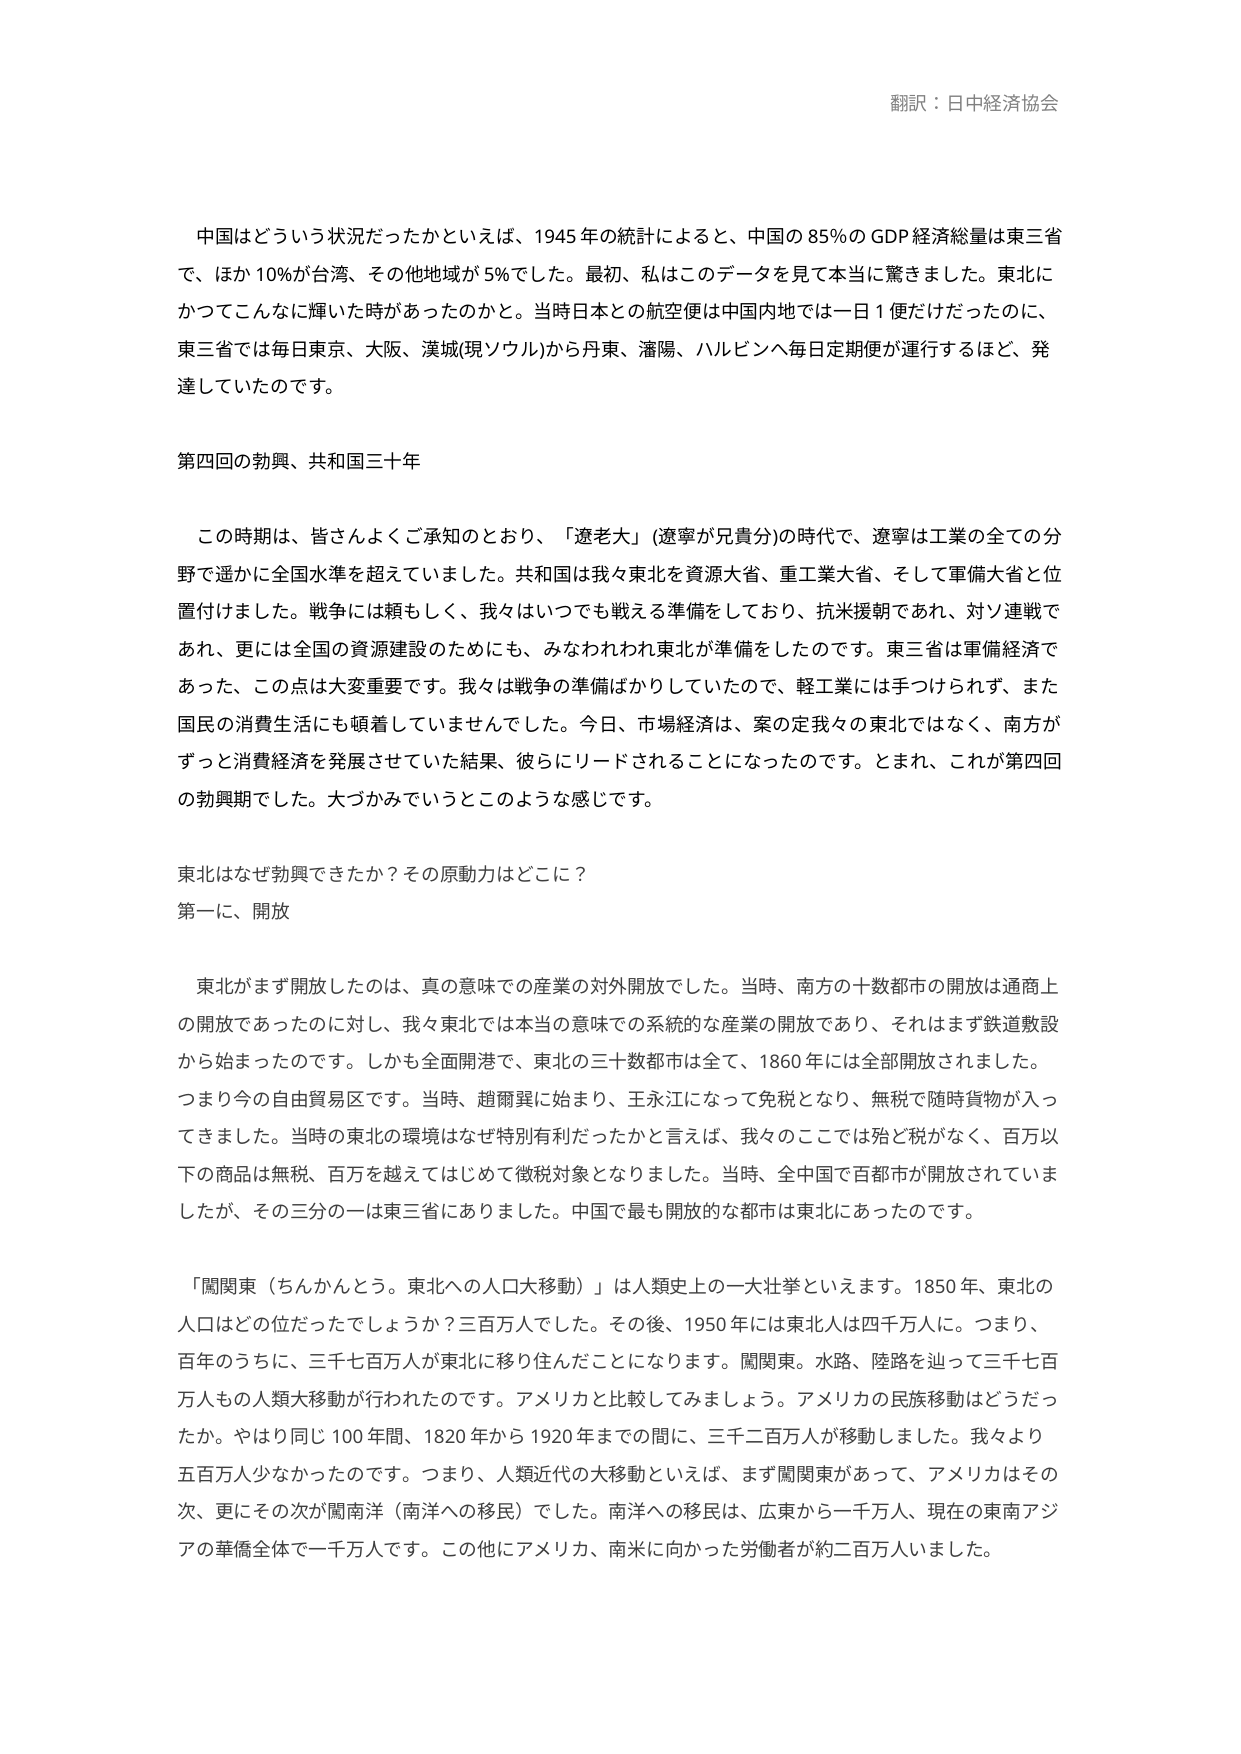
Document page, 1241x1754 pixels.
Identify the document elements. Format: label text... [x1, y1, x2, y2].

text 「闖関東（ちんかんとう。東北への人口大移動）」は人類史上の一大壮挙といえます。1850年、東北の人口はどの位だったでしょうか？三百万人でした。その後、1950年には東北人は四千万人に。つまり、百年のうちに、三千七百万人が東北に移り住んだことになります。闖関東。水路、陸路を辿って三千七百万人もの人類大移動が行われたのです。アメリカと比較してみましょう。アメリカの民族移動はどうだったか。やはり同じ100年間、1820年から1920年までの間に、三千二百万人が移動しました。我々より五百万人少なかったのです。つまり、人類近代の大移動といえば、まず闖関東があって、アメリカはその次、更にその次が闖南洋（南洋への移民）でした。南洋への移民は、広東から一千万人、現在の東南アジアの華僑全体で一千万人です。この他にアメリカ、南米に向かった労働者が約二百万人いました。 [177, 1267, 1063, 1567]
text 東北はなぜ勃興できたか？その原動力はどこに？ [177, 854, 1063, 892]
text 第一に、開放 [177, 892, 1063, 929]
text 中国はどういう状況だったかといえば、1945年の統計によると、中国の85％のGDP経済総量は東三省で、ほか10%が台湾、その他地域が5%でした。最初、私はこのデータを見て本当に驚きました。東北にかつてこんなに輝いた時があったのかと。当時日本との航空便は中国内地では一日1便だけだったのに、東三省では毎日東京、大阪、漢城(現ソウル)から丹東、瀋陽、ハルビンへ毎日定期便が運行するほど、発達していたのです。 [177, 217, 1063, 404]
text この時期は、皆さんよくご承知のとおり、「遼老大」(遼寧が兄貴分)の時代で、遼寧は工業の全ての分野で遥かに全国水準を超えていました。共和国は我々東北を資源大省、重工業大省、そして軍備大省と位置付けました。戦争には頼もしく、我々はいつでも戦える準備をしており、抗米援朝であれ、対ソ連戦であれ、更には全国の資源建設のためにも、みなわれわれ東北が準備をしたのです。東三省は軍備経済であった、この点は大変重要です。我々は戦争の準備ばかりしていたので、軽工業には手つけられず、また国民の消費生活にも頓着していませんでした。今日、市場経済は、案の定我々の東北ではなく、南方がずっと消費経済を発展させていた結果、彼らにリードされることになったのです。とまれ、これが第四回の勃興期でした。大づかみでいうとこのような感じです。 [177, 517, 1063, 817]
text 東北がまず開放したのは、真の意味での産業の対外開放でした。当時、南方の十数都市の開放は通商上の開放であったのに対し、我々東北では本当の意味での系統的な産業の開放であり、それはまず鉄道敷設から始まったのです。しかも全面開港で、東北の三十数都市は全て、1860年には全部開放されました。つまり今の自由貿易区です。当時、趙爾巽に始まり、王永江になって免税となり、無税で随時貨物が入ってきました。当時の東北の環境はなぜ特別有利だったかと言えば、我々のここでは殆ど税がなく、百万以下の商品は無税、百万を越えてはじめて徴税対象となりました。当時、全中国で百都市が開放されていましたが、その三分の一は東三省にありました。中国で最も開放的な都市は東北にあったのです。 [177, 967, 1063, 1229]
text 第四回の勃興、共和国三十年 [177, 442, 1063, 479]
